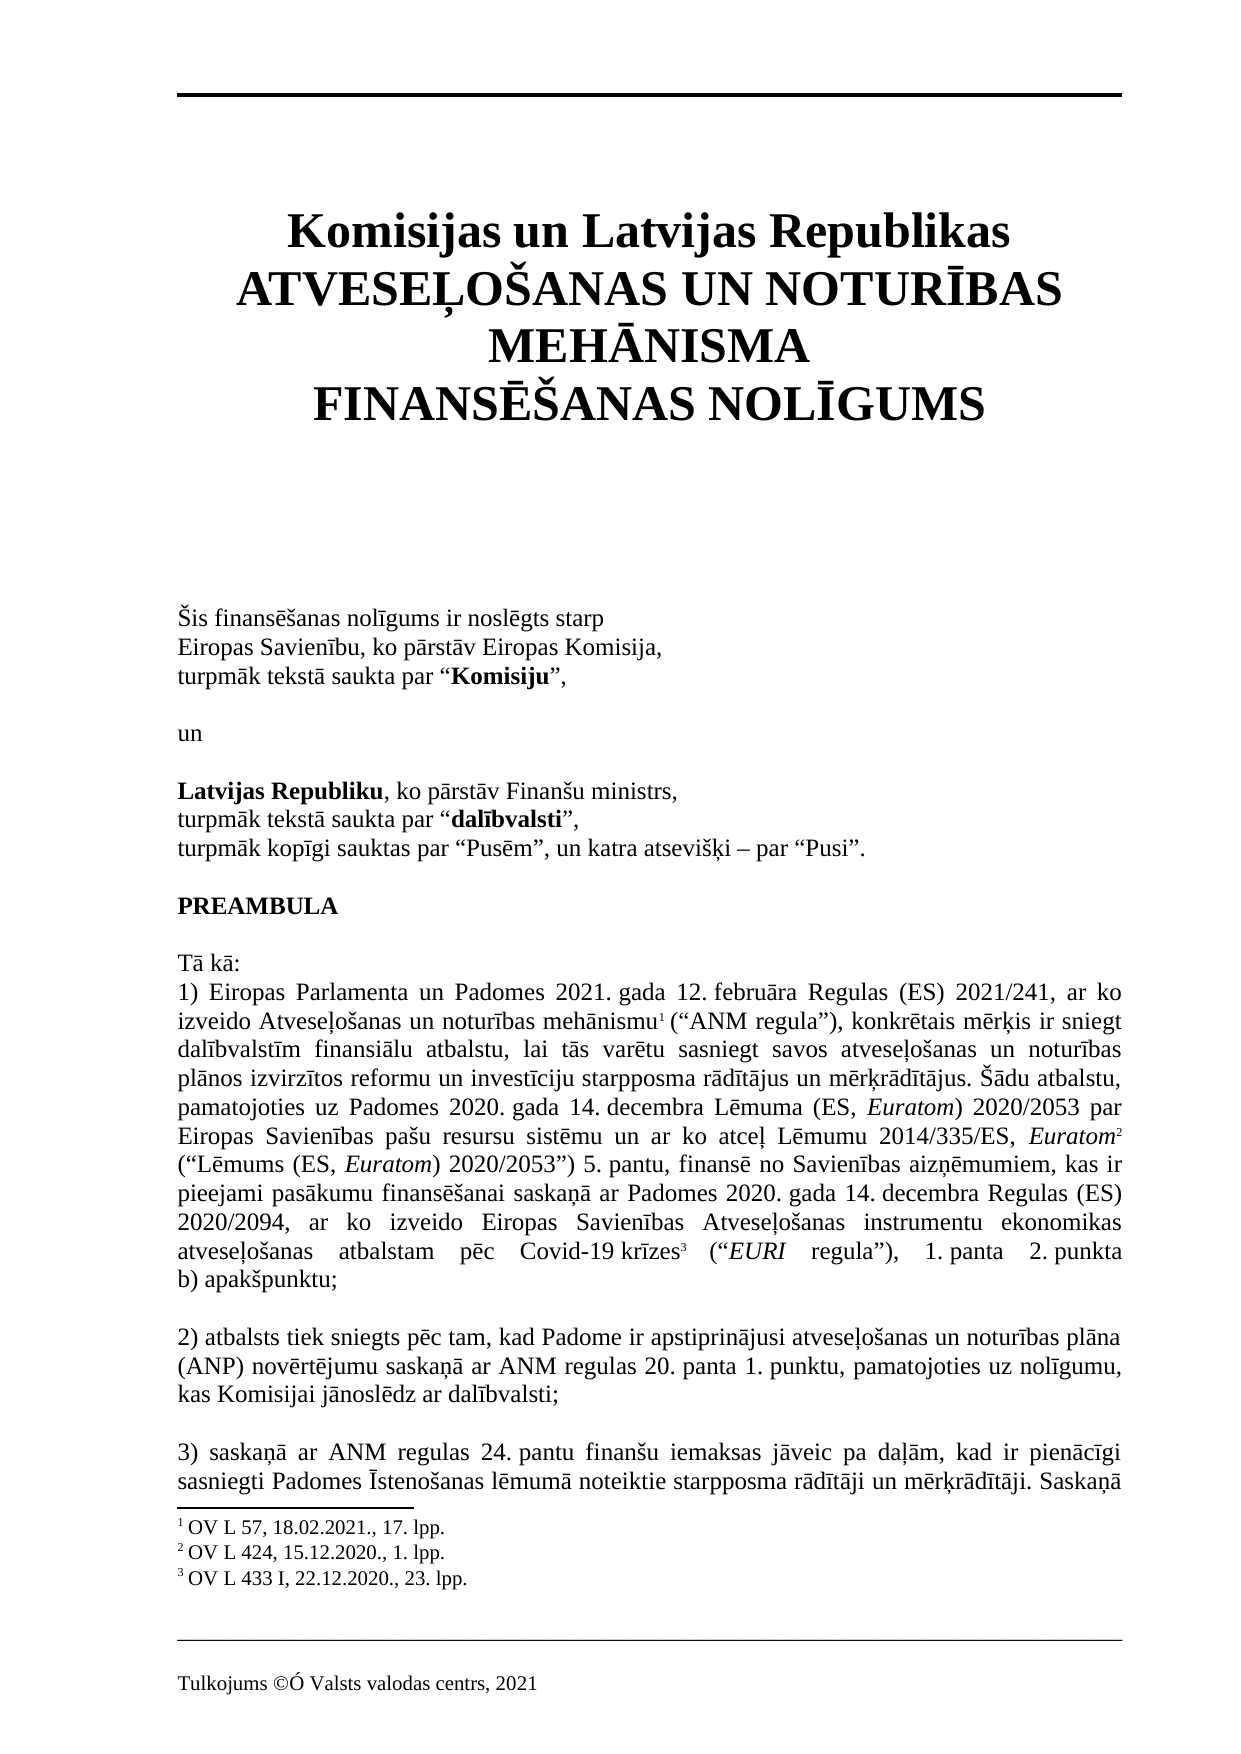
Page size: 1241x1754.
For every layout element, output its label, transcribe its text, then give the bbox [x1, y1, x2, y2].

text 2) atbalsts tiek sniegts pēc tam, kad Padome ir apstiprinājusi atveseļošanas un noturības plāna (ANP) novērtējumu saskaņā ar ANM regulas 20. panta 1. punktu, pamatojoties uz nolīgumu, kas Komisijai jānoslēdz ar dalībvalsti; [177, 1322, 1122, 1408]
text 1) Eiropas Parlamenta un Padomes 2021. gada 12. februāra Regulas (ES) 2021/241, ar ko izveido Atveseļošanas un noturības mehānismu (“ANM regula”), konkrētais mērķis ir sniegt dalībvalstīm finansiālu atbalstu, lai tās varētu sasniegt savos atveseļošanas un noturības plānos izvirzītos reformu un investīciju starpposma rādītājus un mērķrādītājus. Šādu atbalstu, pamatojoties uz Padomes 2020. gada 14. decembra Lēmuma (ES, Euratom) 2020/2053 par Eiropas Savienības pašu resursu sistēmu un ar ko atceļ Lēmumu 2014/335/ES, Euratom (“Lēmums (ES, Euratom) 2020/2053”) 5. pantu, finansē no Savienības aizņēmumiem, kas ir pieejami pasākumu finansēšanai saskaņā ar Padomes 2020. gada 14. decembra Regulas (ES) 2020/2094, ar ko izveido Eiropas Savienības Atveseļošanas instrumentu ekonomikas atveseļošanas atbalstam pēc Covid-19 krīzes (“EURI regula”), 1. panta 2. punkta b) apakšpunktu; [177, 977, 1122, 1293]
text Latvijas Republiku, ko pārstāv Finanšu ministrs, turpmāk tekstā saukta par “dalībvalsti”, turpmāk kopīgi sauktas par “Pusēm”, un katra atsevišķi – par “Pusi”. [177, 776, 1122, 862]
text Tā kā: [177, 948, 1122, 977]
subtitle Komisijas un Latvijas Republikas ATVESEĻOŠANAS UN NOTURĪBAS MEHĀNISMA FINANSĒŠANAS NOLĪGUMS [177, 201, 1122, 431]
text un [177, 718, 1122, 747]
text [177, 1437, 1122, 1494]
subtitle PREAMBULA [177, 891, 1122, 919]
text Šis finansēšanas nolīgums ir noslēgts starp Eiropas Savienību, ko pārstāv Eiropas Komisija, turpmāk tekstā saukta par “Komisiju”, [177, 603, 1122, 689]
